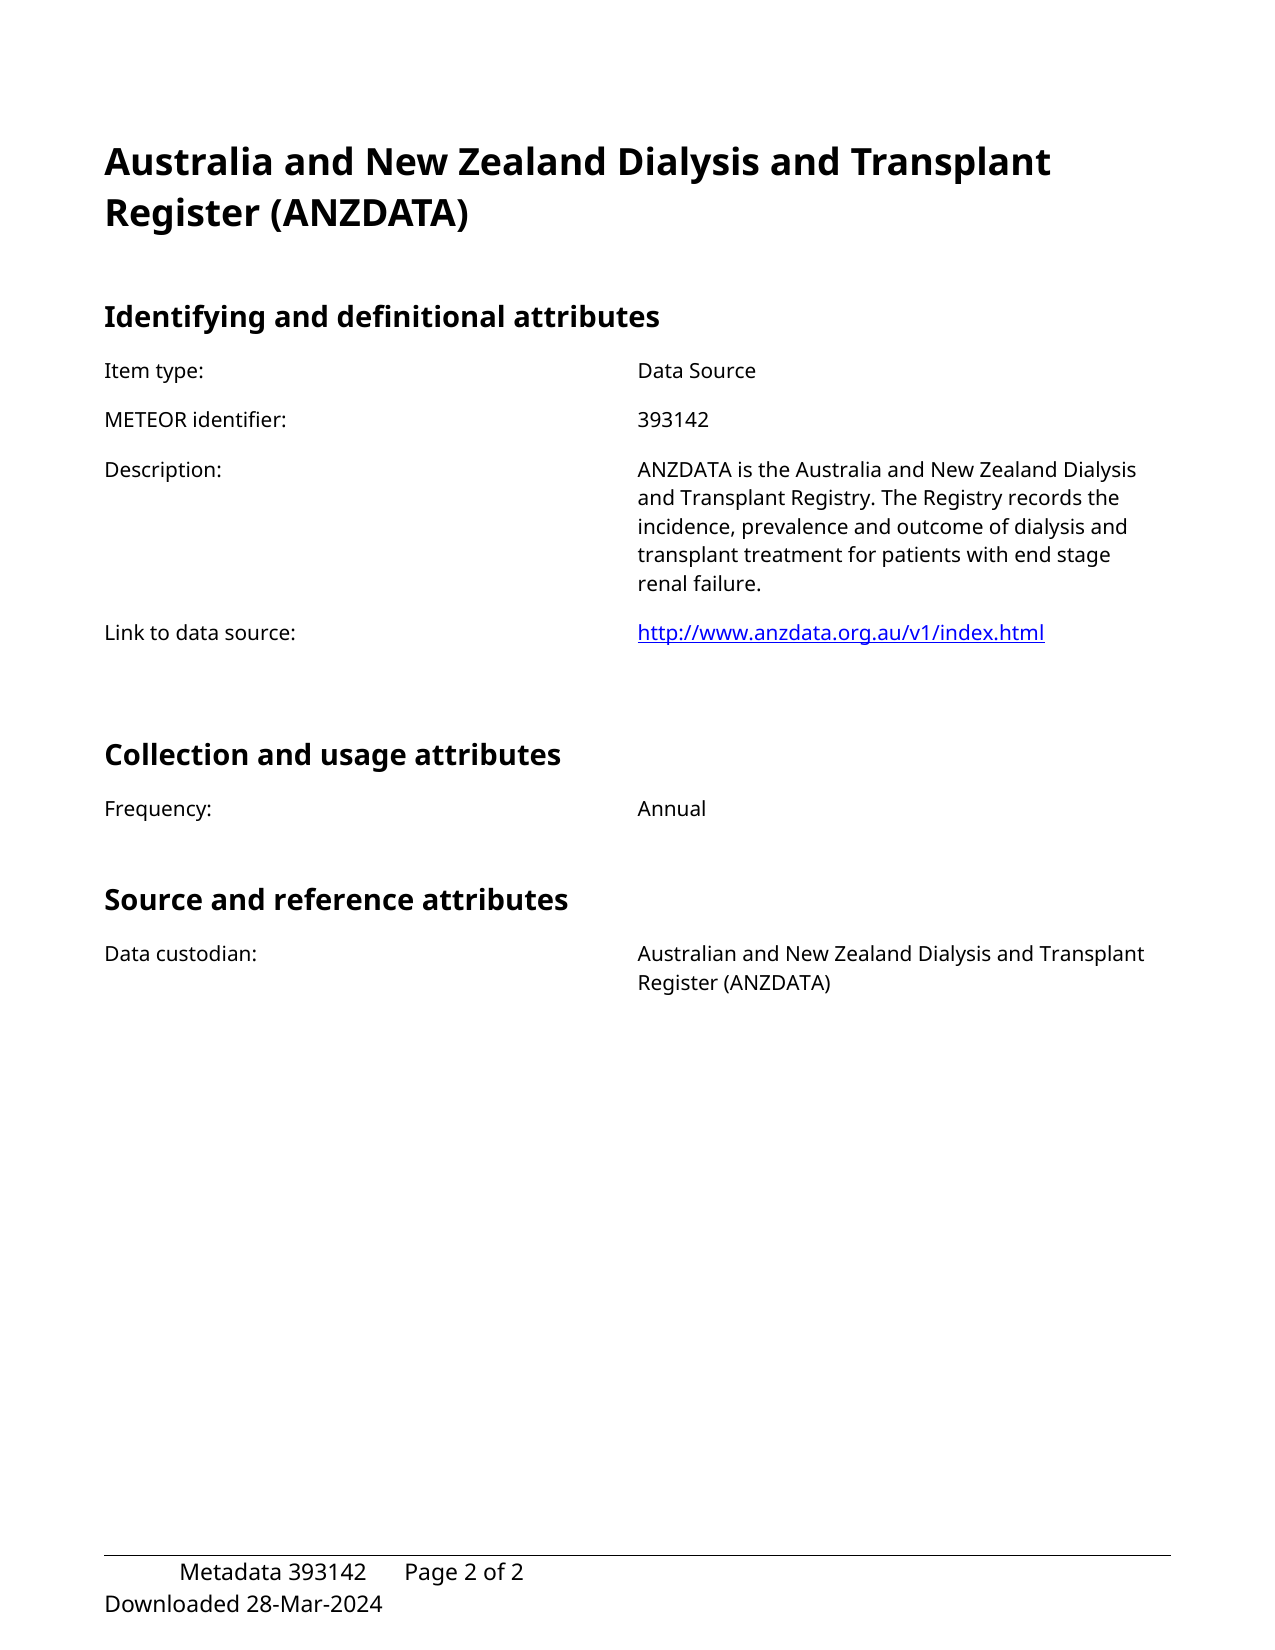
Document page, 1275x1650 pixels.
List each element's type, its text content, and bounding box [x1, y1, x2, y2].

table_cell 393142 [626, 395, 1159, 444]
table_header Identifying and definitional attributes [93, 250, 1159, 346]
table_cell ANZDATA is the Australia and New Zealand Dialysis and Transplant Registry. The Registry records the incidence, prevalence and outcome of dialysis and transplant treatment for patients with end stage renal failure. [626, 445, 1159, 607]
table_cell Item type: [93, 346, 626, 395]
table_cell METEOR identifier: [93, 395, 626, 444]
table_cell Frequency: [93, 784, 626, 833]
table_cell Link to data source: [93, 608, 626, 657]
subtitle Australia and New Zealand Dialysis and Transplant Register (ANZDATA) [104, 135, 1171, 237]
table_cell Source and reference attributes [93, 833, 1159, 929]
table_cell Data Source [626, 346, 1159, 395]
table_cell Description: [93, 445, 626, 607]
table_cell Annual [626, 784, 1159, 833]
table_cell Australian and New Zealand Dialysis and Transplant Register (ANZDATA) [626, 929, 1159, 1007]
table_header Collection and usage attributes [93, 688, 1159, 784]
table_cell Data custodian: [93, 929, 626, 1007]
table_cell http://www.anzdata.org.au/v1/index.html [626, 608, 1159, 657]
